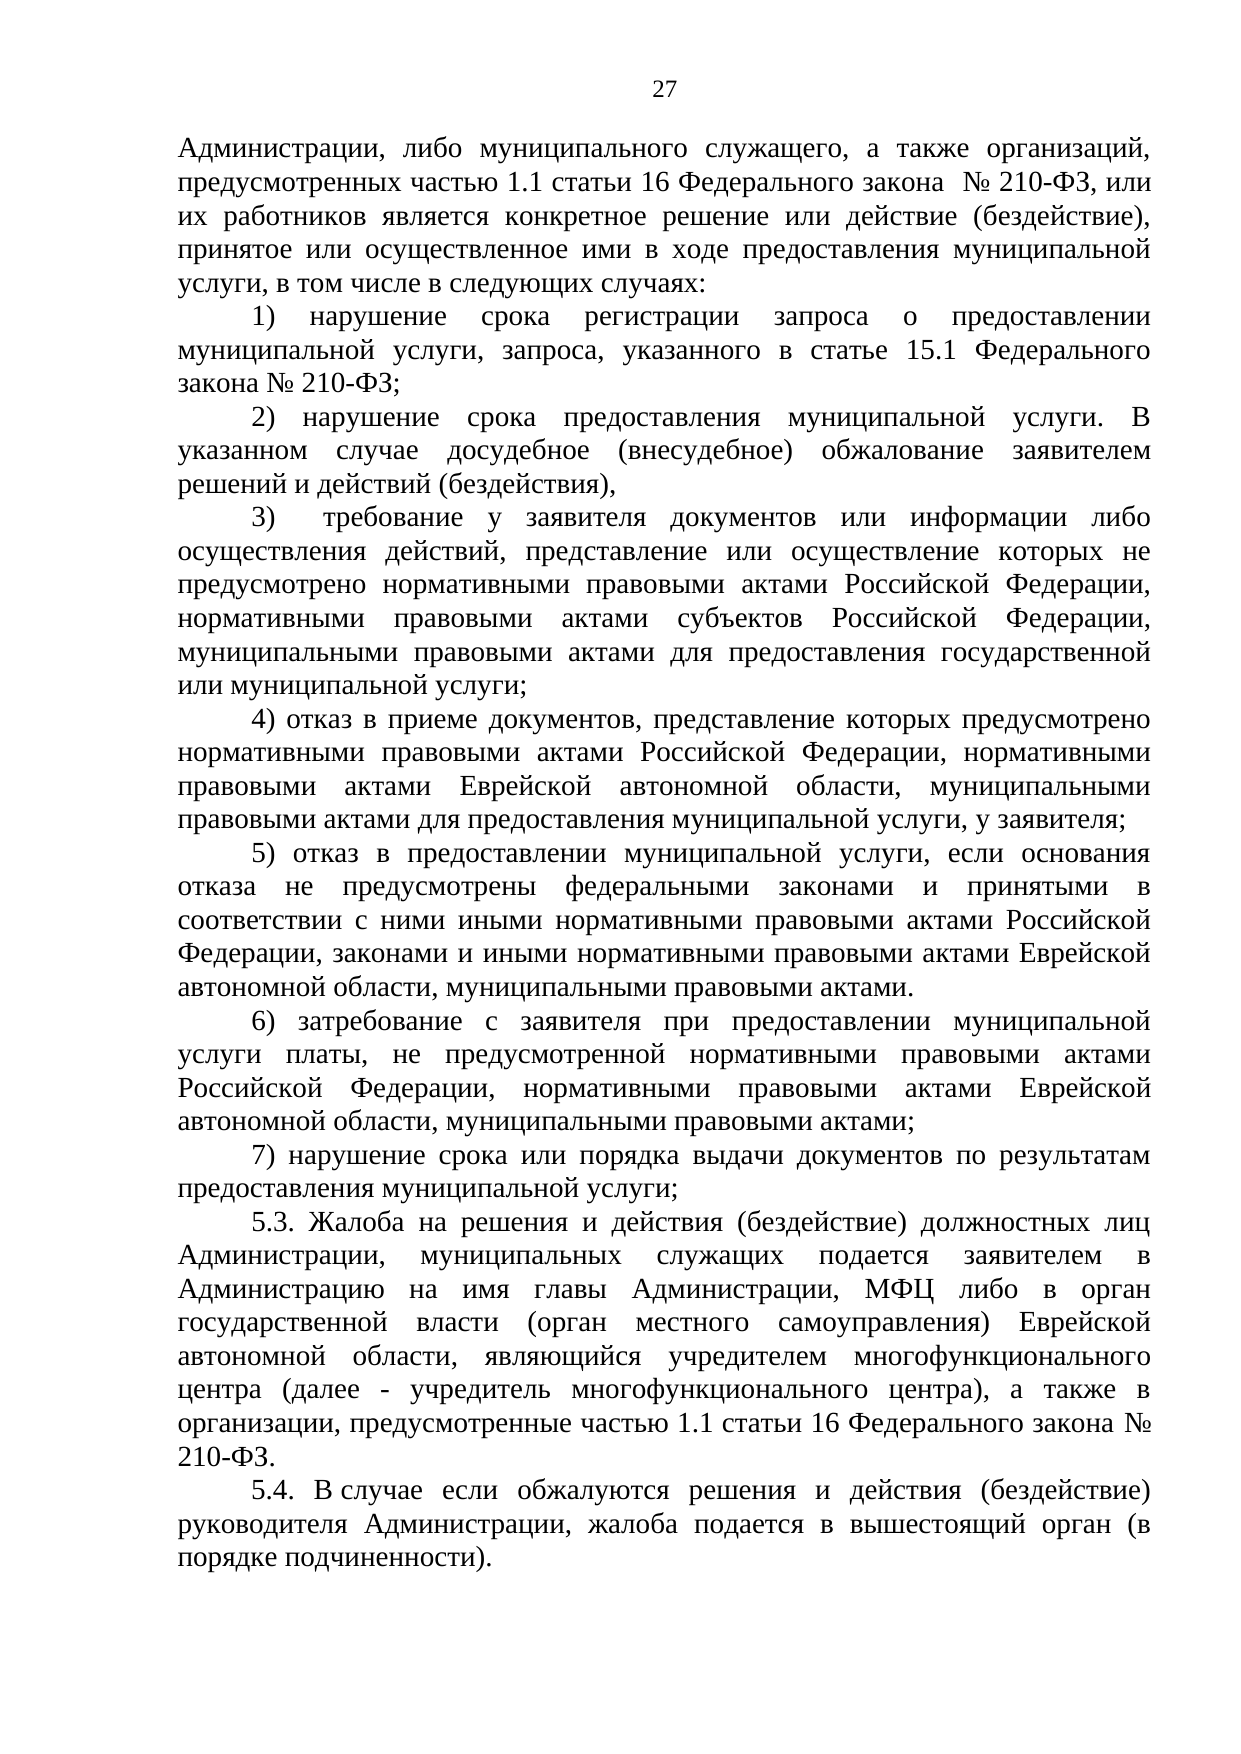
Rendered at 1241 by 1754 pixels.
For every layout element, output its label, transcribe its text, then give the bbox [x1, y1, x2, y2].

text 7) нарушение срока или порядка выдачи документов по результатам предоставления муниципальной услуги; [177, 1137, 1152, 1204]
text 1) нарушение срока регистрации запроса о предоставлении муниципальной услуги, запроса, указанного в статье 15.1 Федерального закона № 210-ФЗ; [177, 298, 1152, 399]
text 4) отказ в приеме документов, представление которых предусмотрено нормативными правовыми актами Российской Федерации, нормативными правовыми актами Еврейской автономной области, муниципальными правовыми актами для предоставления муниципальной услуги, у заявителя; [177, 701, 1152, 835]
text 6) затребование с заявителя при предоставлении муниципальной услуги платы, не предусмотренной нормативными правовыми актами Российской Федерации, нормативными правовыми актами Еврейской автономной области, муниципальными правовыми актами; [177, 1003, 1152, 1137]
text 3) требование у заявителя документов или информации либо осуществления действий, представление или осуществление которых не предусмотрено нормативными правовыми актами Российской Федерации, нормативными правовыми актами субъектов Российской Федерации, муниципальными правовыми актами для предоставления государственной или муниципальной услуги; [177, 499, 1152, 701]
text 5.3. Жалоба на решения и действия (бездействие) должностных лиц Администрации, муниципальных служащих подается заявителем в Администрацию на имя главы Администрации, МФЦ либо в орган государственной власти (орган местного самоуправления) Еврейской автономной области, являющийся учредителем многофункционального центра (далее - учредитель многофункционального центра), а также в организации, предусмотренные частью 1.1 статьи 16 Федерального закона № 210-ФЗ. [177, 1204, 1152, 1472]
text 5) отказ в предоставлении муниципальной услуги, если основания отказа не предусмотрены федеральными законами и принятыми в соответствии с ними иными нормативными правовыми актами Российской Федерации, законами и иными нормативными правовыми актами Еврейской автономной области, муниципальными правовыми актами. [177, 835, 1152, 1003]
text 5.4. В случае если обжалуются решения и действия (бездействие) руководителя Администрации, жалоба подается в вышестоящий орган (в порядке подчиненности). [177, 1472, 1152, 1573]
text 2) нарушение срока предоставления муниципальной услуги. В указанном случае досудебное (внесудебное) обжалование заявителем решений и действий (бездействия), [177, 399, 1152, 499]
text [177, 131, 1152, 298]
